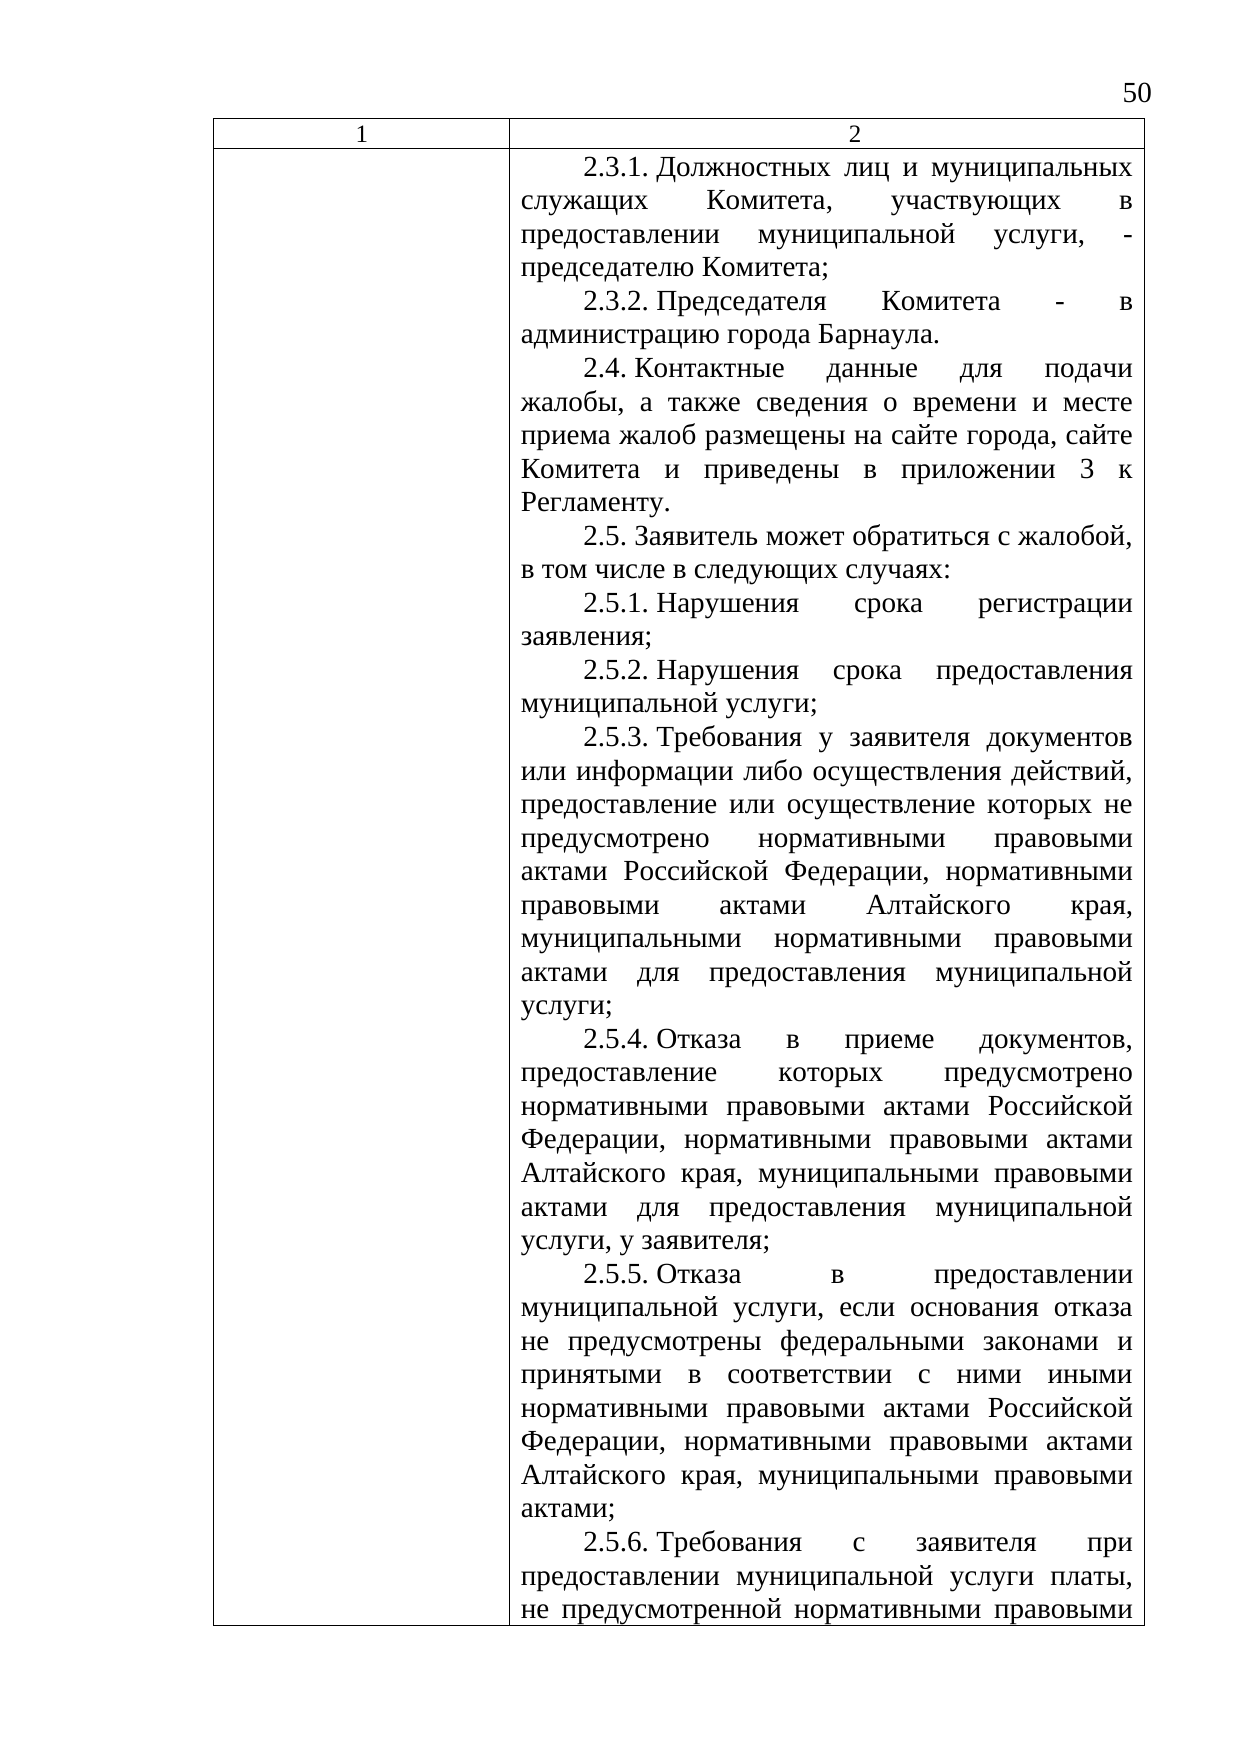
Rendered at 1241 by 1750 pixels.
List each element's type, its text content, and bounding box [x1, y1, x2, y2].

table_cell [214, 149, 509, 1625]
table_header 2 [510, 119, 1144, 148]
table_header 1 [214, 119, 509, 148]
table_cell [510, 149, 1144, 1625]
